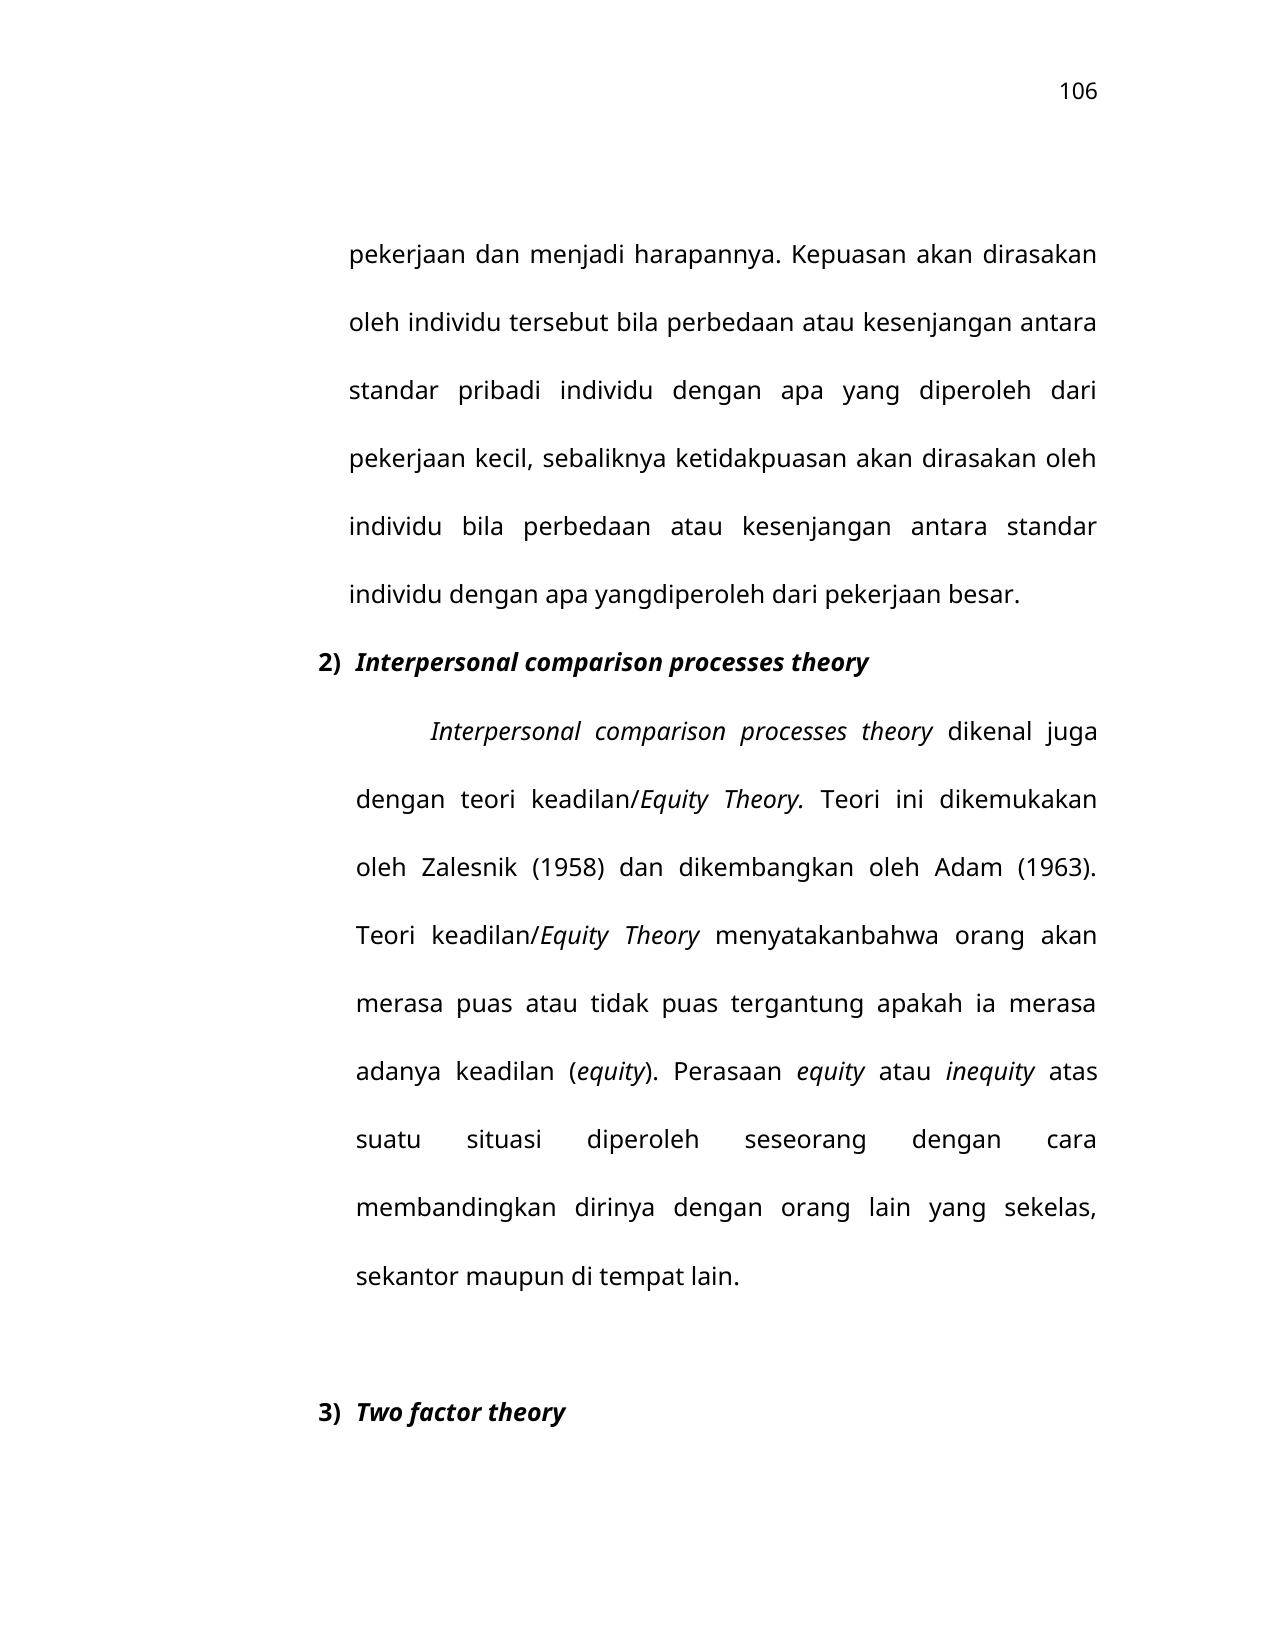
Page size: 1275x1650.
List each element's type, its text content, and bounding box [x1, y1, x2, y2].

list Interpersonal comparison processes theory [318, 645, 1098, 679]
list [349, 236, 1098, 611]
list Two factor theory [318, 1394, 1098, 1428]
list Interpersonal comparison processes theory dikenal juga dengan teori keadilan/Equity Theory. Teori ini dikemukakan oleh Zalesnik (1958) dan dikembangkan oleh Adam (1963). Teori keadilan/Equity Theory menyatakanbahwa orang akan merasa puas atau tidak puas tergantung apakah ia merasa adanya keadilan (equity). Perasaan equity atau inequity atas suatu situasi diperoleh seseorang dengan cara membandingkan dirinya dengan orang lain yang sekelas, sekantor maupun di tempat lain. [356, 713, 1098, 1292]
